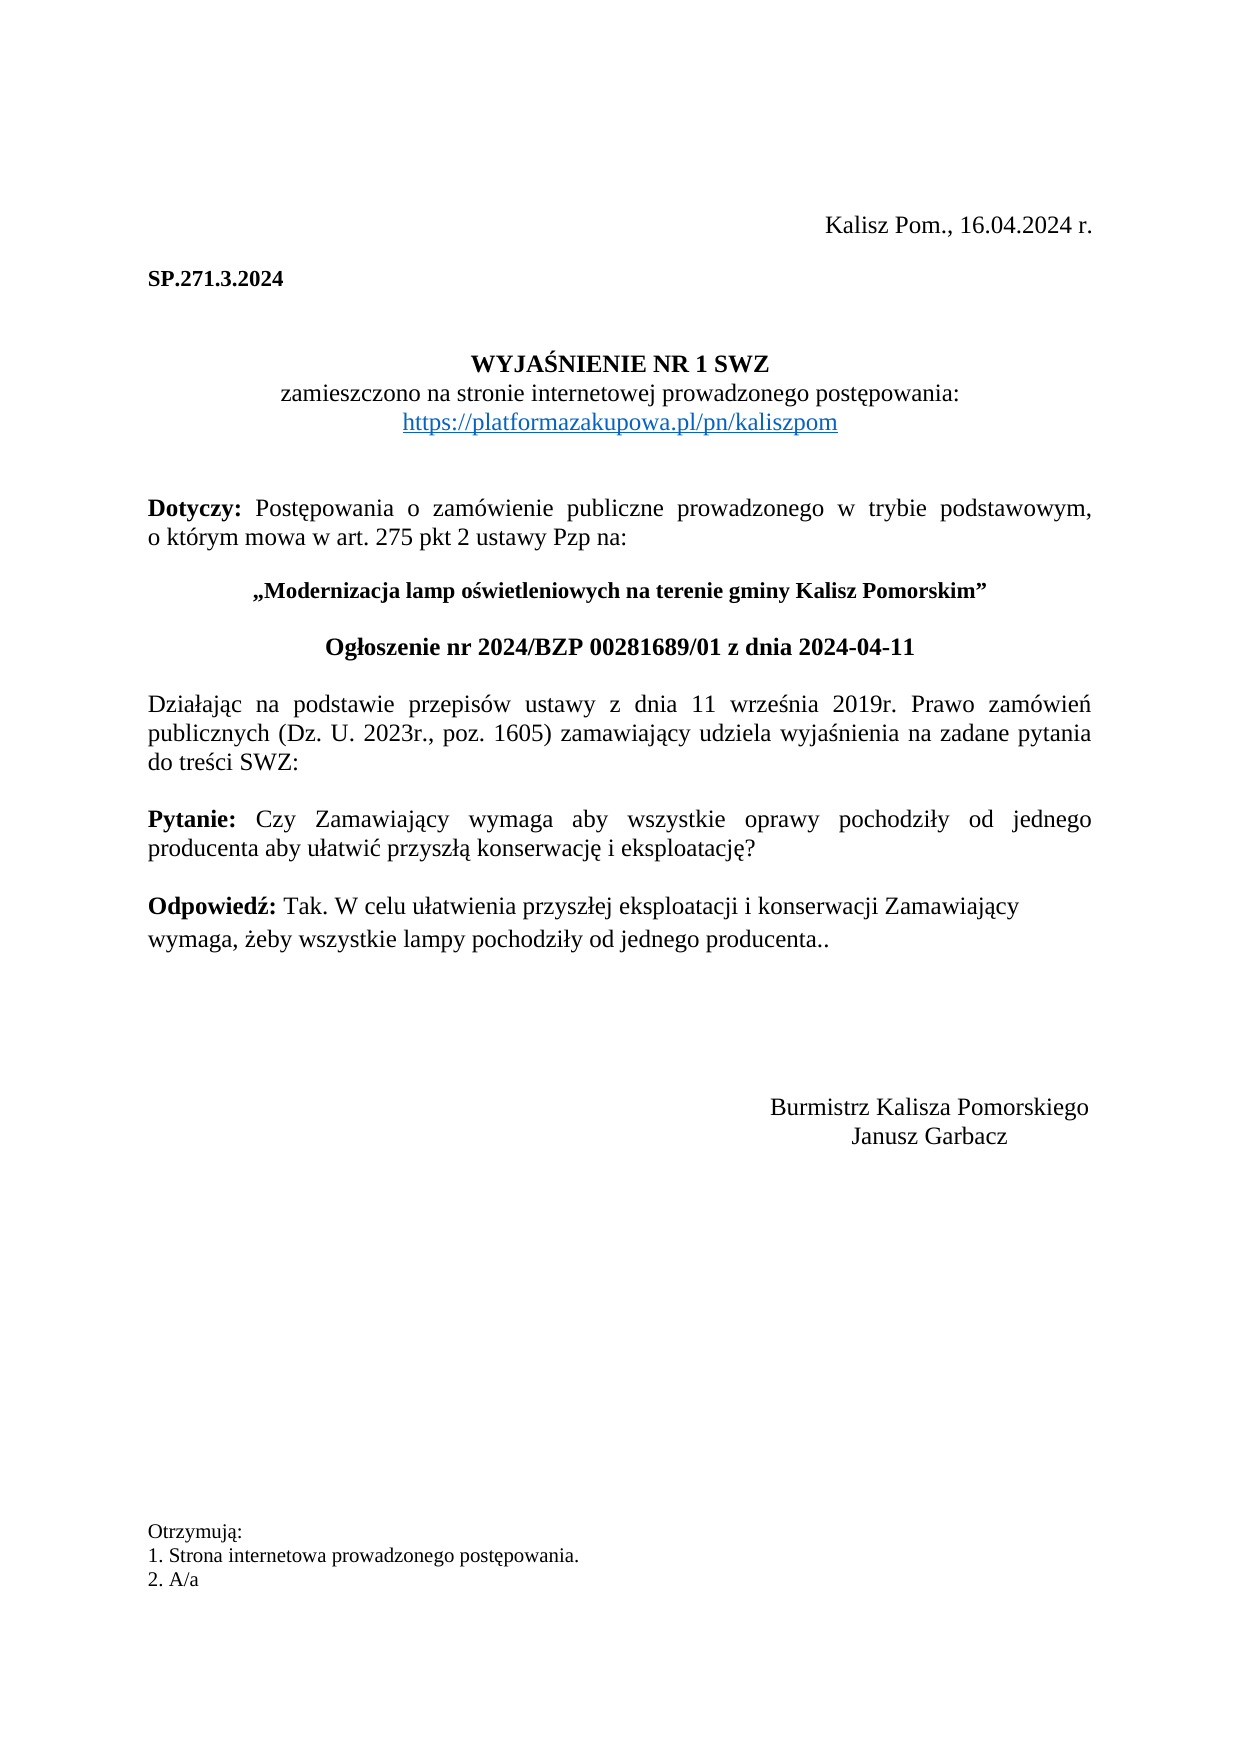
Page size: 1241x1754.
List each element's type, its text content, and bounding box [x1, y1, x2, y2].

text Ogłoszenie nr 2024/BZP 00281689/01 z dnia 2024-04-11 [148, 632, 1093, 661]
text Burmistrz Kalisza Pomorskiego [148, 1092, 1093, 1121]
text WYJAŚNIENIE NR 1 SWZ [148, 349, 1093, 378]
text Odpowiedź: Tak. W celu ułatwienia przyszłej eksploatacji i konserwacji Zamawiający wymaga, żeby wszystkie lampy pochodziły od jednego producenta.. [148, 891, 1093, 953]
text Kalisz Pom., 16.04.2024 r. [148, 210, 1093, 239]
text „Modernizacja lamp oświetleniowych na terenie gminy Kalisz Pomorskim” [148, 577, 1093, 603]
text Janusz Garbacz [148, 1121, 1093, 1149]
text Otrzymują: [148, 1519, 1093, 1543]
text Pytanie: Czy Zamawiający wymaga aby wszystkie oprawy pochodziły od jednego producenta aby ułatwić przyszłą konserwację i eksploatację? [148, 804, 1093, 862]
text 1. Strona internetowa prowadzonego postępowania. [148, 1543, 1093, 1567]
text Dotyczy: Postępowania o zamówienie publiczne prowadzonego w trybie podstawowym, o którym mowa w art. 275 pkt 2 ustawy Pzp na: [148, 493, 1093, 551]
text 2. A/a [148, 1567, 1093, 1591]
text zamieszczono na stronie internetowej prowadzonego postępowania: https://platformazakupowa.pl/pn/kaliszpom [148, 378, 1093, 436]
text Działając na podstawie przepisów ustawy z dnia 11 września 2019r. Prawo zamówień publicznych (Dz. U. 2023r., poz. 1605) zamawiający udziela wyjaśnienia na zadane pytania do treści SWZ: [148, 689, 1093, 776]
text SP.271.3.2024 [148, 266, 1093, 292]
